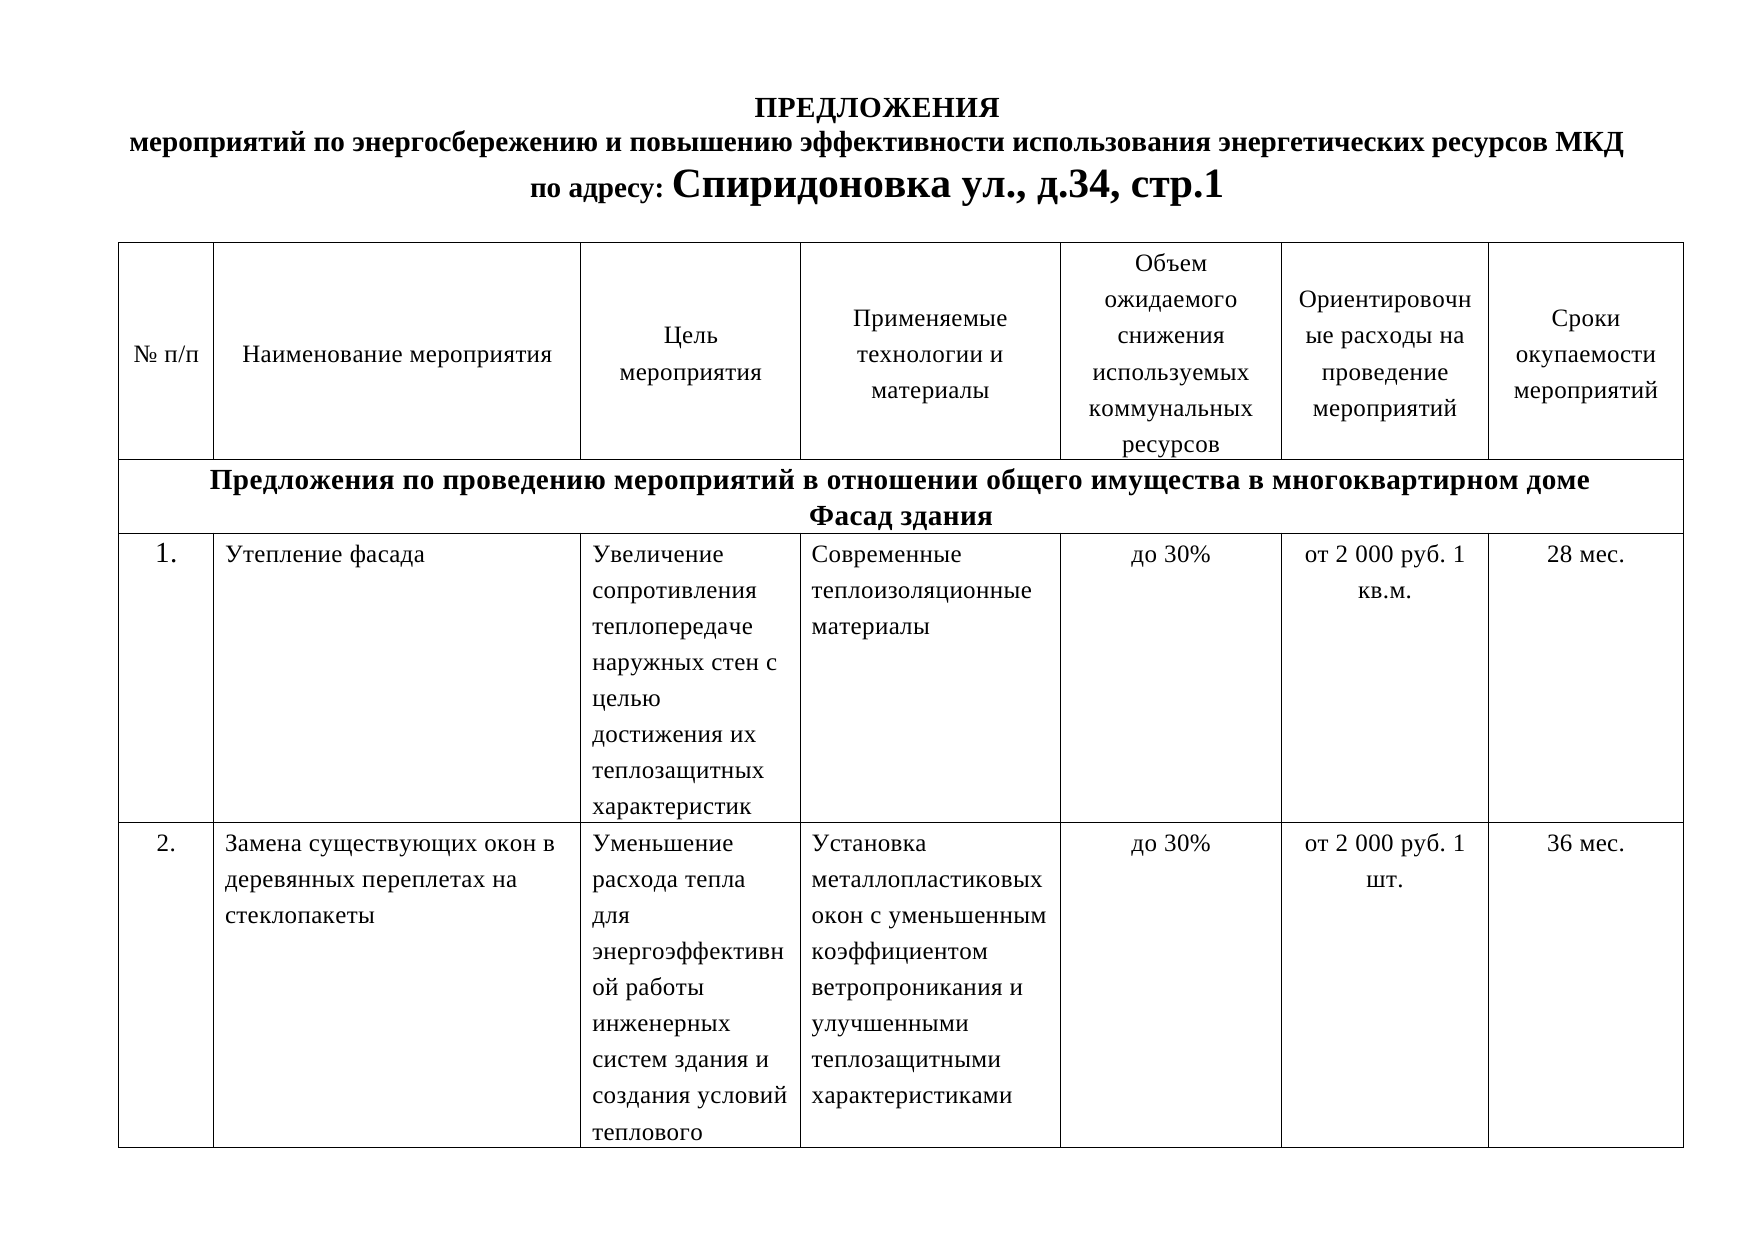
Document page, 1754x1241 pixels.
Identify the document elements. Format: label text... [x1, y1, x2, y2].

table_header Применяемые технологии и материалы [801, 243, 1060, 459]
table_cell 1. [119, 534, 213, 822]
table_cell 2. [119, 823, 213, 1147]
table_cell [214, 823, 580, 1147]
table_header Сроки окупаемости мероприятий [1489, 243, 1683, 459]
table_header Цель мероприятия [581, 243, 800, 459]
table_cell от 2 000 руб. 1 кв.м. [1282, 534, 1488, 822]
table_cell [581, 823, 800, 1147]
table_cell от 2 000 руб. 1 шт. [1282, 823, 1488, 1147]
table_header Ориентировочные расходы на проведение мероприятий [1282, 243, 1488, 459]
table_header Объем ожидаемого снижения используемых коммунальных ресурсов [1061, 243, 1281, 459]
table_cell до 30% [1061, 823, 1281, 1147]
table_cell Утепление фасада [214, 534, 580, 822]
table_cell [801, 823, 1060, 1147]
table_cell Предложения по проведению мероприятий в отношении общего имущества в многоквартирном доме Фасад здания [119, 460, 1683, 532]
table_cell 36 мес. [1489, 823, 1683, 1147]
table_header Наименование мероприятия [214, 243, 580, 459]
table_cell Увеличение сопротивления теплопередаче наружных стен с целью достижения их теплозащитных характеристик [581, 534, 800, 822]
table_cell 28 мес. [1489, 534, 1683, 822]
text ПРЕДЛОЖЕНИЯ [118, 88, 1636, 124]
table_cell до 30% [1061, 534, 1281, 822]
table_cell Современные теплоизоляционные материалы [801, 534, 1060, 822]
text мероприятий по энергосбережению и повышению эффективности использования энергетических ресурсов МКД по адресу: Спиридоновка ул., д.34, стр.1 [118, 124, 1636, 206]
table_header № п/п [119, 243, 213, 459]
